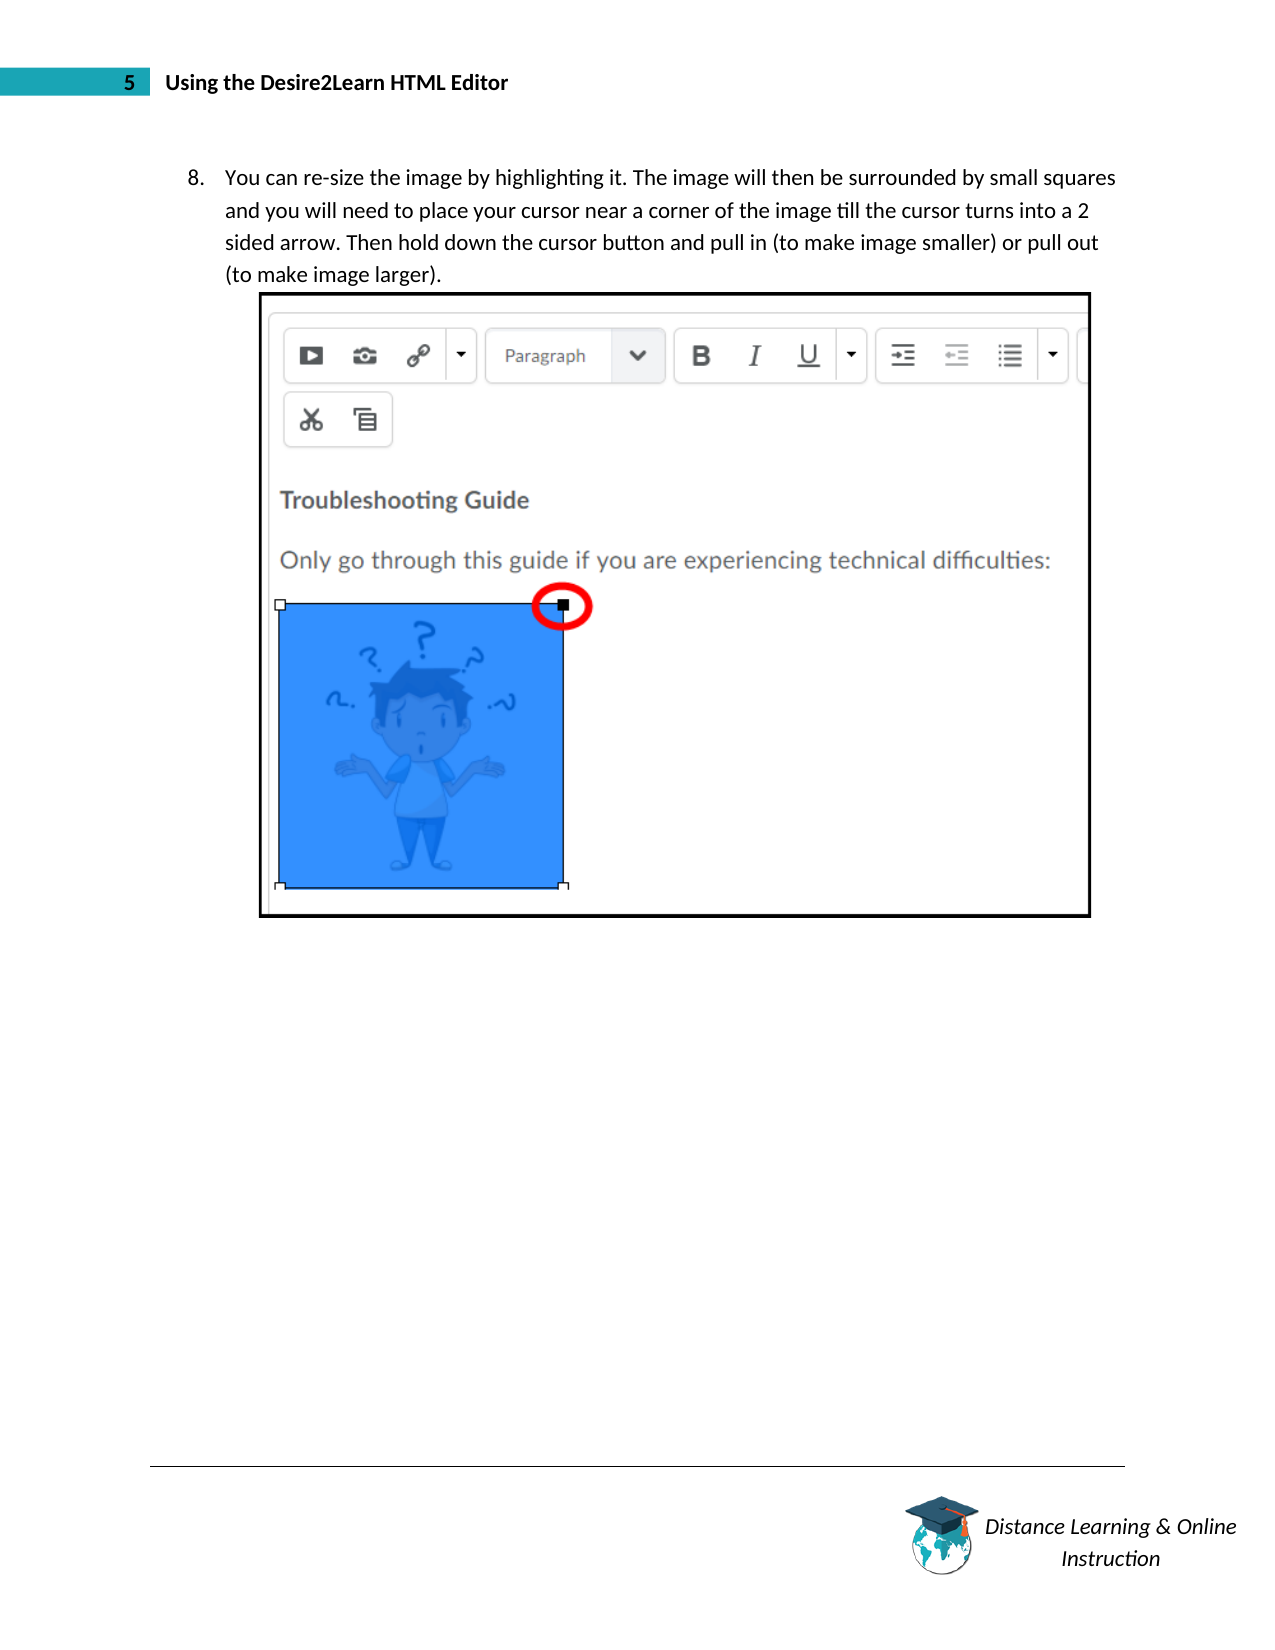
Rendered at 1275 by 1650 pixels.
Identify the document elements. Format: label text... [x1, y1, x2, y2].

list You can re-size the image by highlighting it. The image will then be surrounded by small squares and you will need to place your cursor near a corner of the image till the cursor turns into a 2 sided arrow. Then hold down the cursor button and pull in (to make image smaller) or pull out (to make image larger). [187, 163, 1125, 288]
picture [258, 292, 1092, 918]
picture [905, 1496, 979, 1575]
